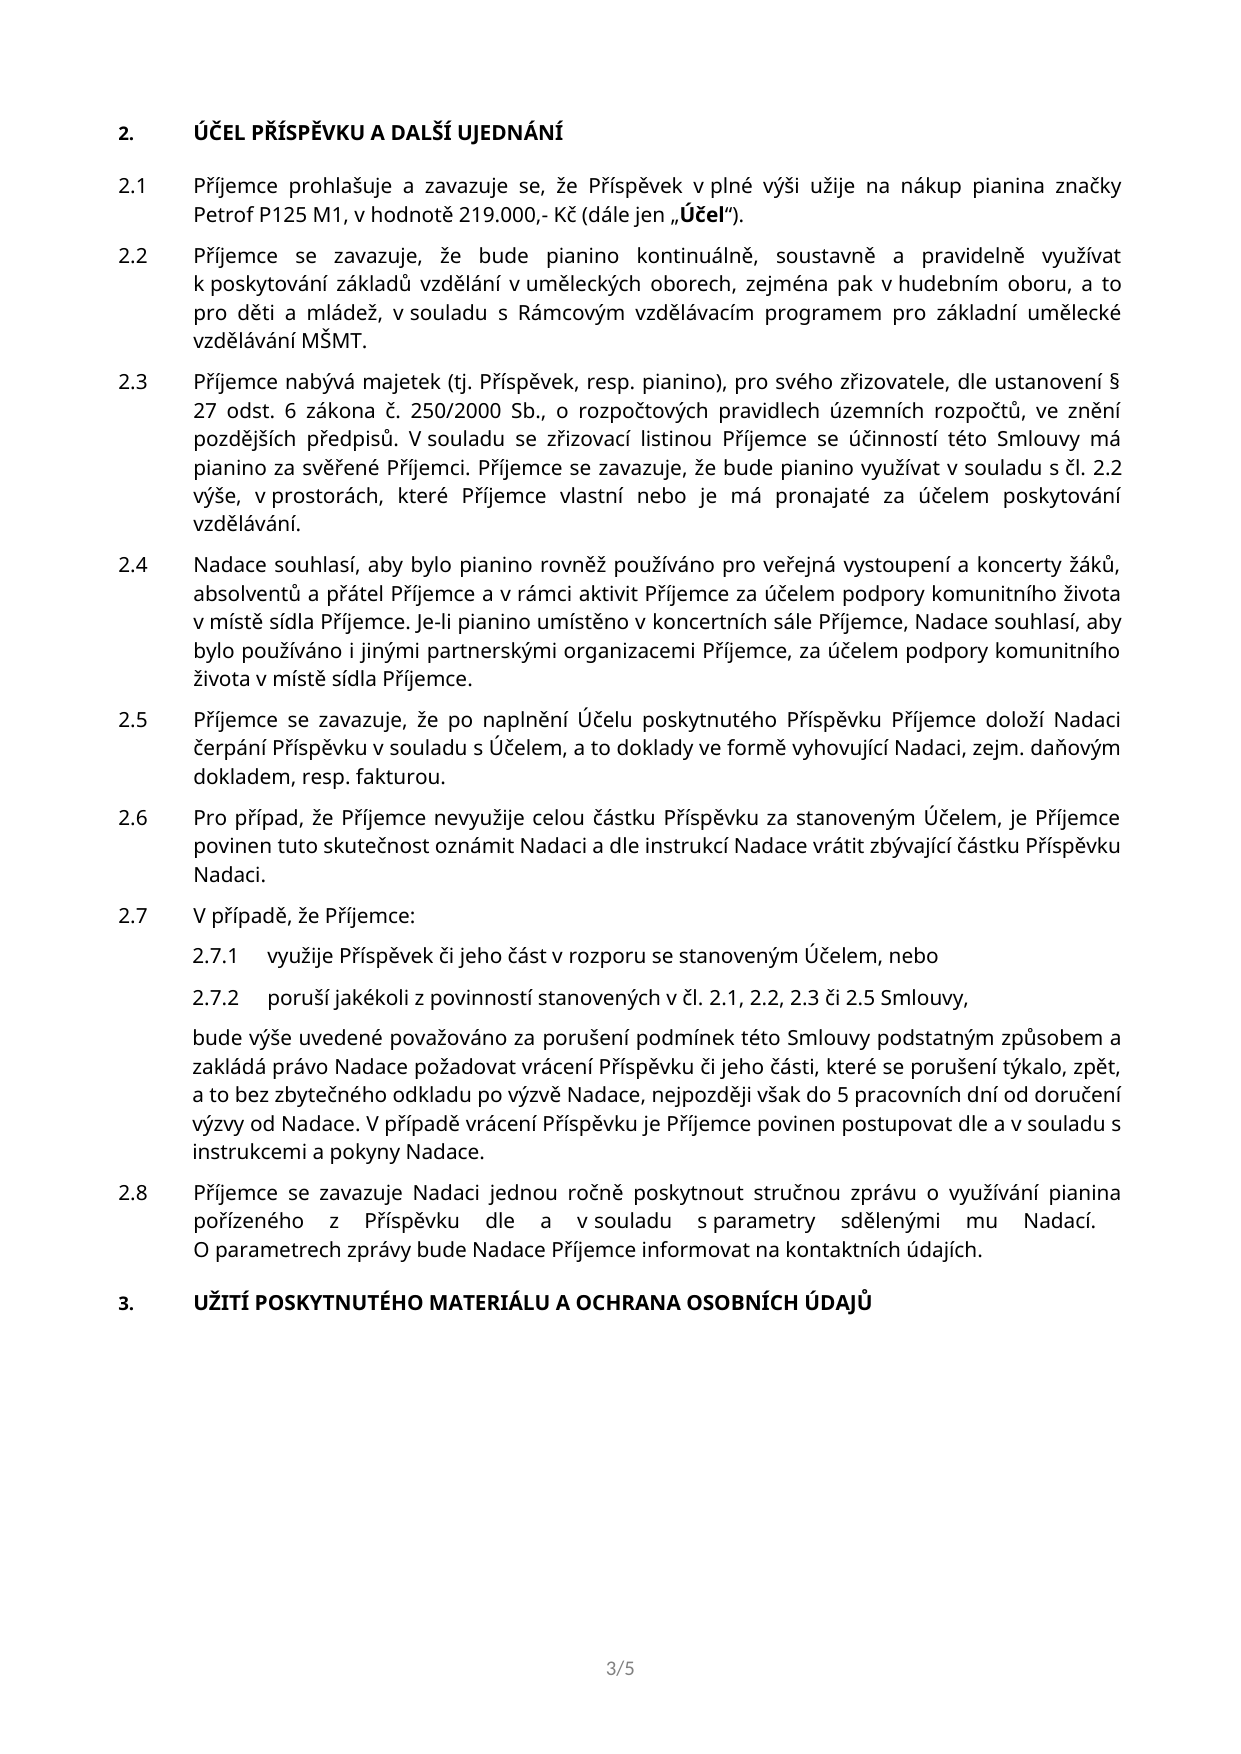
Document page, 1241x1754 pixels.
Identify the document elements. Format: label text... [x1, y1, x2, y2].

subtitle účel Příspěvku a další ujednání [118, 118, 1122, 147]
subtitle Příjemce nabývá majetek (tj. Příspěvek, resp. pianino), pro svého zřizovatele, dle ustanovení § 27 odst. 6 zákona č. 250/2000 Sb., o rozpočtových pravidlech územních rozpočtů, ve znění pozdějších předpisů. V souladu se zřizovací listinou Příjemce se účinností této Smlouvy má pianino za svěřené Příjemci. Příjemce se zavazuje, že bude pianino využívat v souladu s čl. 2.2 výše, v prostorách, které Příjemce vlastní nebo je má pronajaté za účelem poskytování vzdělávání. [118, 367, 1122, 538]
subtitle Příjemce se zavazuje, že po naplnění Účelu poskytnutého Příspěvku Příjemce doloží Nadaci čerpání Příspěvku v souladu s Účelem, a to doklady ve formě vyhovující Nadaci, zejm. daňovým dokladem, resp. fakturou. [118, 705, 1122, 790]
subtitle Příjemce prohlašuje a zavazuje se, že Příspěvek v plné výši užije na nákup pianina značky Petrof P125 M1, v hodnotě 219.000,- Kč (dále jen „Účel“). [118, 172, 1122, 228]
subtitle Příjemce se zavazuje Nadaci jednou ročně poskytnout stručnou zprávu o využívání pianina pořízeného z Příspěvku dle a v souladu s parametry sdělenými mu Nadací. O parametrech zprávy bude Nadace Příjemce informovat na kontaktních údajích. [118, 1178, 1122, 1263]
subtitle Příjemce se zavazuje, že bude pianino kontinuálně, soustavně a pravidelně využívat k poskytování základů vzdělání v uměleckých oborech, zejména pak v hudebním oboru, a to pro děti a mládež, v souladu s Rámcovým vzdělávacím programem pro základní umělecké vzdělávání MŠMT. [118, 241, 1122, 355]
subtitle bude výše uvedené považováno za porušení podmínek této Smlouvy podstatným způsobem a zakládá právo Nadace požadovat vrácení Příspěvku či jeho části, které se porušení týkalo, zpět, a to bez zbytečného odkladu po výzvě Nadace, nejpozději však do 5 pracovních dní od doručení výzvy od Nadace. V případě vrácení Příspěvku je Příjemce povinen postupovat dle a v souladu s instrukcemi a pokyny Nadace. [192, 1023, 1122, 1166]
subtitle V případě, že Příjemce: [118, 901, 1122, 929]
subtitle Nadace souhlasí, aby bylo pianino rovněž používáno pro veřejná vystoupení a koncerty žáků, absolventů a přátel Příjemce a v rámci aktivit Příjemce za účelem podpory komunitního života v místě sídla Příjemce. Je-li pianino umístěno v koncertních sále Příjemce, Nadace souhlasí, aby bylo používáno i jinými partnerskými organizacemi Příjemce, za účelem podpory komunitního života v místě sídla Příjemce. [118, 550, 1122, 693]
subtitle využije Příspěvek či jeho část v rozporu se stanoveným Účelem, nebo [192, 942, 1122, 970]
subtitle UŽITÍ POSKYTNUTÉHO MATERIÁLU A OCHRANA OSOBNÍCH ÚDAJŮ [118, 1288, 1122, 1317]
subtitle Pro případ, že Příjemce nevyužije celou částku Příspěvku za stanoveným Účelem, je Příjemce povinen tuto skutečnost oznámit Nadaci a dle instrukcí Nadace vrátit zbývající částku Příspěvku Nadaci. [118, 803, 1122, 888]
subtitle poruší jakékoli z povinností stanovených v čl. 2.1, 2.2, 2.3 či 2.5 Smlouvy, [192, 983, 1122, 1011]
